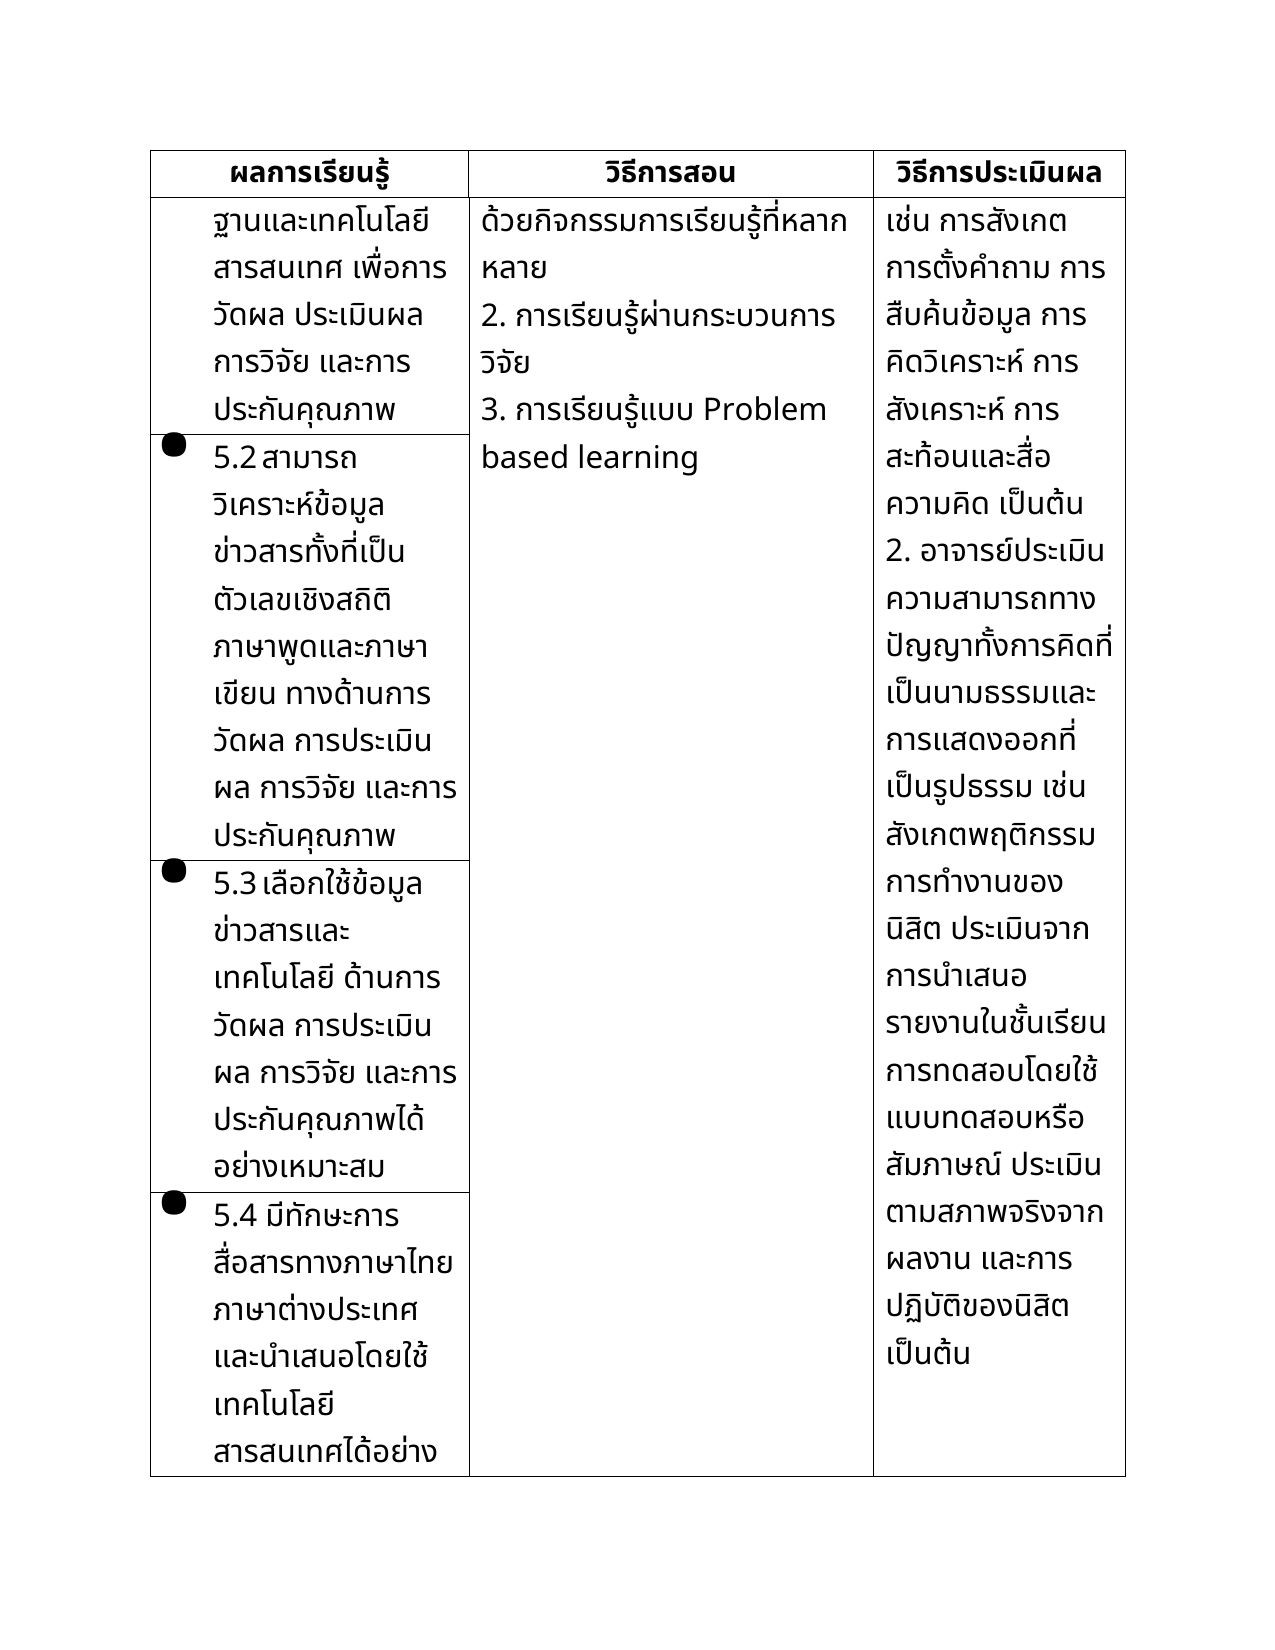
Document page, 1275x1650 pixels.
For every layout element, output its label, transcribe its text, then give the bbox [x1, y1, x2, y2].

table_header วิธีการสอน [469, 151, 873, 197]
table_cell [151, 861, 202, 1192]
table_header วิธีการประเมินผล [874, 151, 1125, 197]
table_cell 5.3 เลือกใช้ข้อมูลข่าวสารและเทคโนโลยี ด้านการวัดผล การประเมินผล การวิจัย และการประกันคุณภาพได้อย่างเหมาะสม [202, 861, 469, 1192]
table_cell [151, 1193, 202, 1476]
table_cell 5.2 สามารถวิเคราะห์ข้อมูลข่าวสารทั้งที่เป็นตัวเลขเชิงสถิติ ภาษาพูดและภาษาเขียน ทางด้านการวัดผล การประเมินผล การวิจัย และการประกันคุณภาพ [202, 435, 469, 860]
table_cell [151, 198, 202, 434]
table_header ผลการเรียนรู้ [151, 151, 468, 197]
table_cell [470, 198, 873, 1476]
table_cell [874, 198, 1125, 1476]
table_cell [151, 435, 202, 860]
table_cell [202, 1193, 469, 1476]
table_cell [202, 198, 469, 434]
